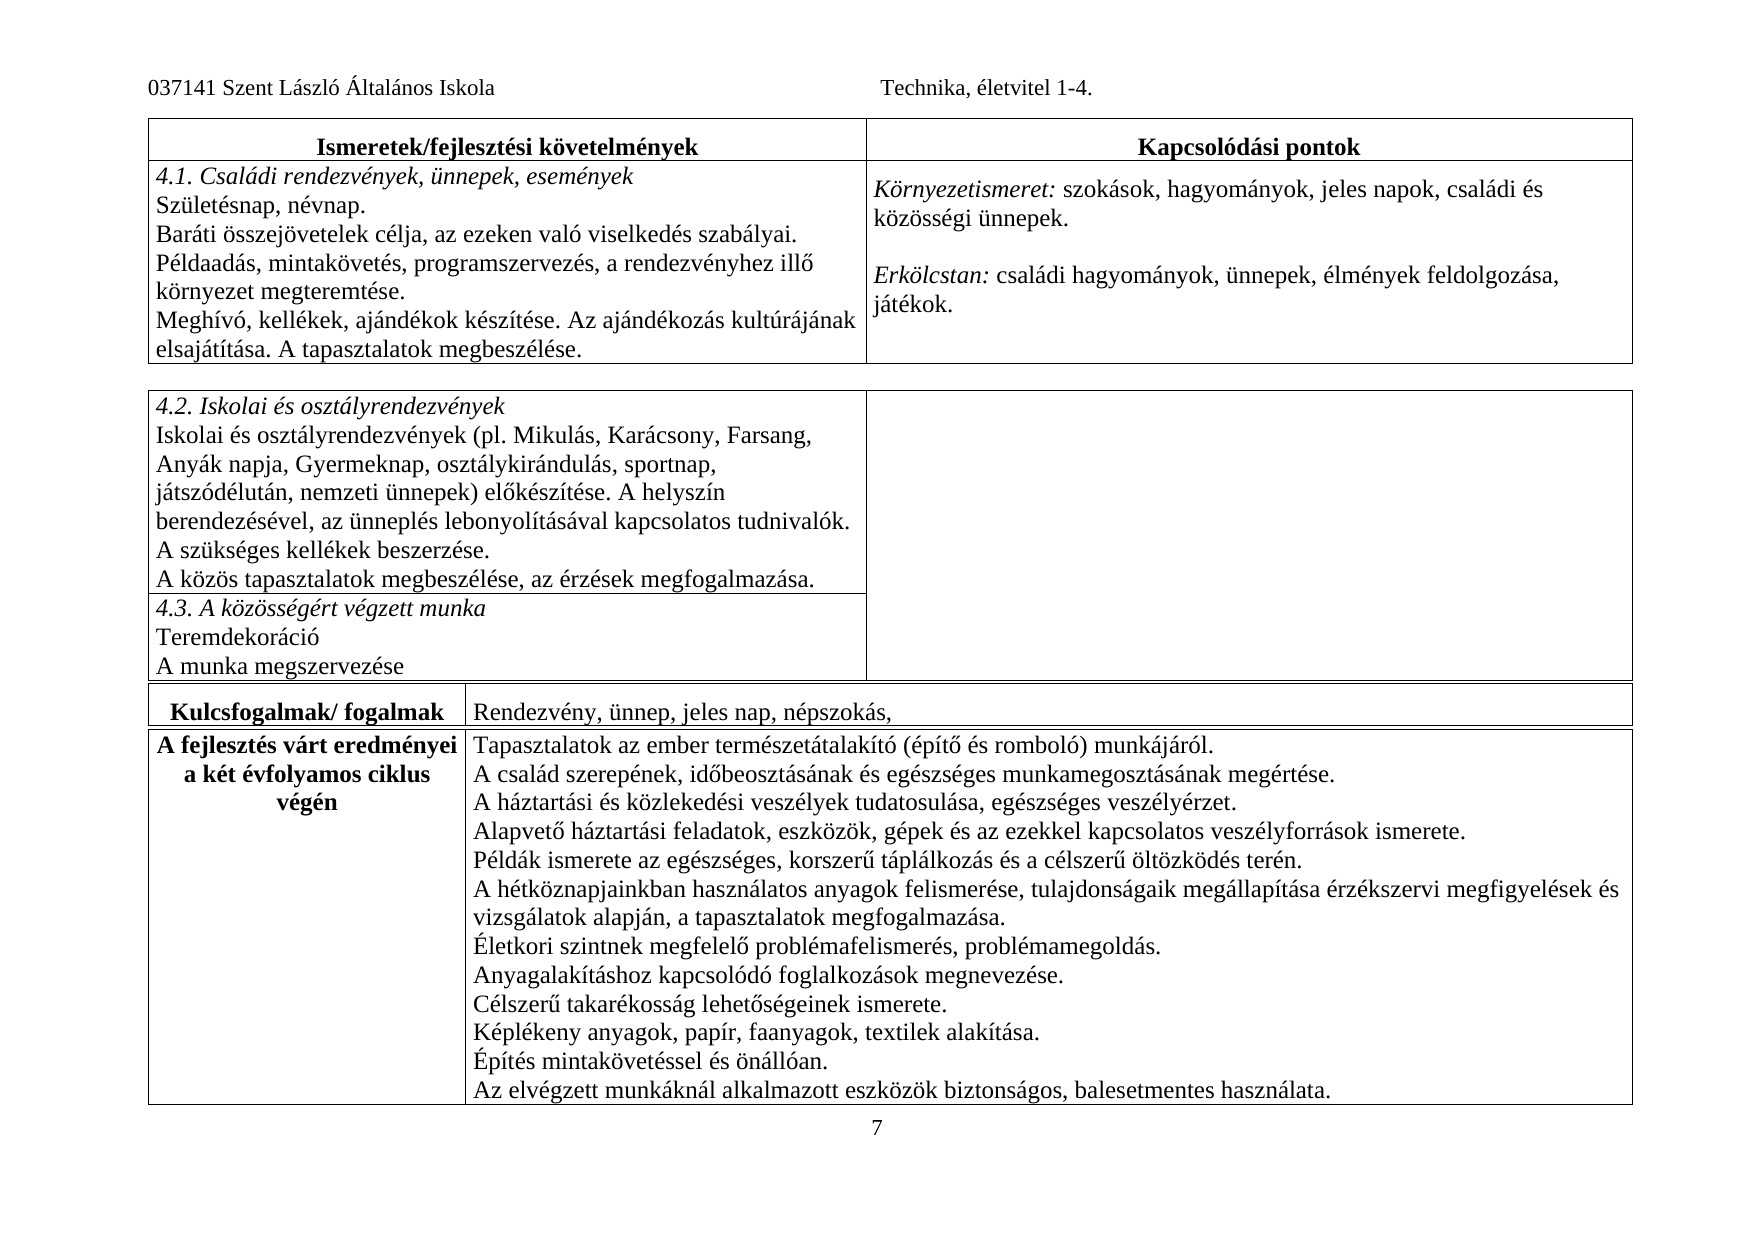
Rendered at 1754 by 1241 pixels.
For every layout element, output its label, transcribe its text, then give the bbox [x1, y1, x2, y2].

table_header Ismeretek/fejlesztési követelmények [149, 119, 866, 160]
table_cell 4.1. Családi rendezvények, ünnepek, események Születésnap, névnap. Baráti összejövetelek célja, az ezeken való viselkedés szabályai. Példaadás, mintakövetés, programszervezés, a rendezvényhez illő környezet megteremtése. Meghívó, kellékek, ajándékok készítése. Az ajándékozás kultúrájának elsajátítása. A tapasztalatok megbeszélése. [149, 161, 866, 363]
table_header Kapcsolódási pontok [867, 119, 1632, 160]
table_header [867, 391, 1632, 680]
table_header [149, 730, 465, 1104]
table_header Rendezvény, ünnep, jeles nap, népszokás, [466, 684, 1632, 725]
table_header Kulcsfogalmak/ fogalmak [149, 684, 465, 725]
table_cell Környezetismeret: szokások, hagyományok, jeles napok, családi és közösségi ünnepek. Erkölcstan: családi hagyományok, ünnepek, élmények feldolgozása, játékok. [867, 161, 1632, 363]
table_cell 4.3. A közösségért végzett munka Teremdekoráció A munka megszervezése [149, 594, 866, 680]
table_header 4.2. Iskolai és osztályrendezvények Iskolai és osztályrendezvények (pl. Mikulás, Karácsony, Farsang, Anyák napja, Gyermeknap, osztálykirándulás, sportnap, játszódélután, nemzeti ünnepek) előkészítése. A helyszín berendezésével, az ünneplés lebonyolításával kapcsolatos tudnivalók. A szükséges kellékek beszerzése. A közös tapasztalatok megbeszélése, az érzések megfogalmazása. [149, 391, 866, 592]
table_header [466, 730, 1632, 1104]
